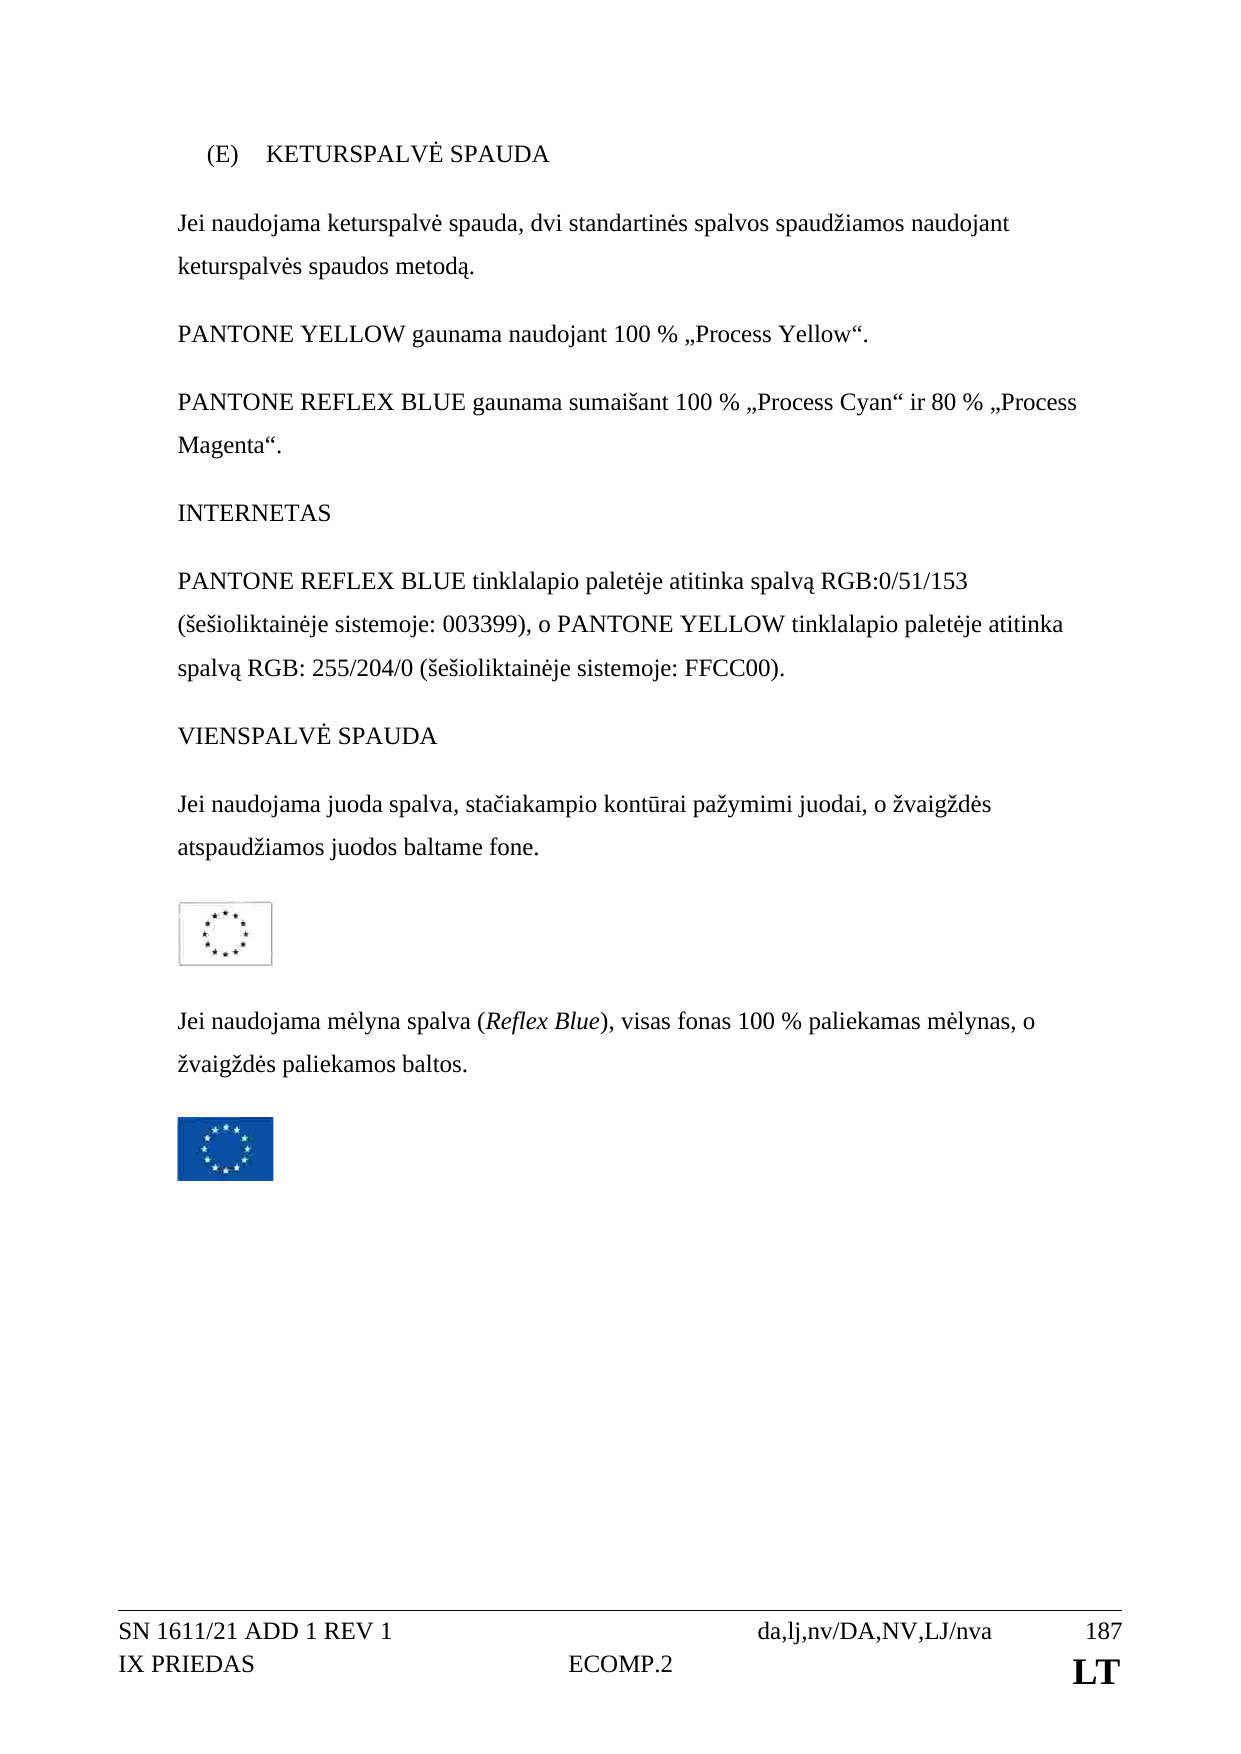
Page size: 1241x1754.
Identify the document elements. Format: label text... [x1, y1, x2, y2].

text Jei naudojama juoda spalva, stačiakampio kontūrai pažymimi juodai, o žvaigždės atspaudžiamos juodos baltame fone. [177, 789, 1122, 861]
text INTERNETAS [177, 498, 1122, 527]
text PANTONE REFLEX BLUE tinklalapio paletėje atitinka spalvą RGB:0/51/153 (šešioliktainėje sistemoje: 003399), o PANTONE YELLOW tinklalapio paletėje atitinka spalvą RGB: 255/204/0 (šešioliktainėje sistemoje: FFCC00). [177, 566, 1122, 681]
text PANTONE YELLOW gaunama naudojant 100 % „Process Yellow“. [177, 319, 1122, 348]
picture [177, 900, 274, 967]
text PANTONE REFLEX BLUE gaunama sumaišant 100 % „Process Cyan“ ir 80 % „Process Magenta“. [177, 387, 1122, 459]
text Jei naudojama mėlyna spalva (Reflex Blue), visas fonas 100 % paliekamas mėlynas, o žvaigždės paliekamos baltos. [177, 1006, 1122, 1078]
text (E) KETURSPALVĖ SPAUDA [207, 139, 1122, 168]
picture [177, 1117, 274, 1181]
text Jei naudojama keturspalvė spauda, dvi standartinės spalvos spaudžiamos naudojant keturspalvės spaudos metodą. [177, 208, 1122, 279]
text VIENSPALVĖ SPAUDA [177, 721, 1122, 749]
